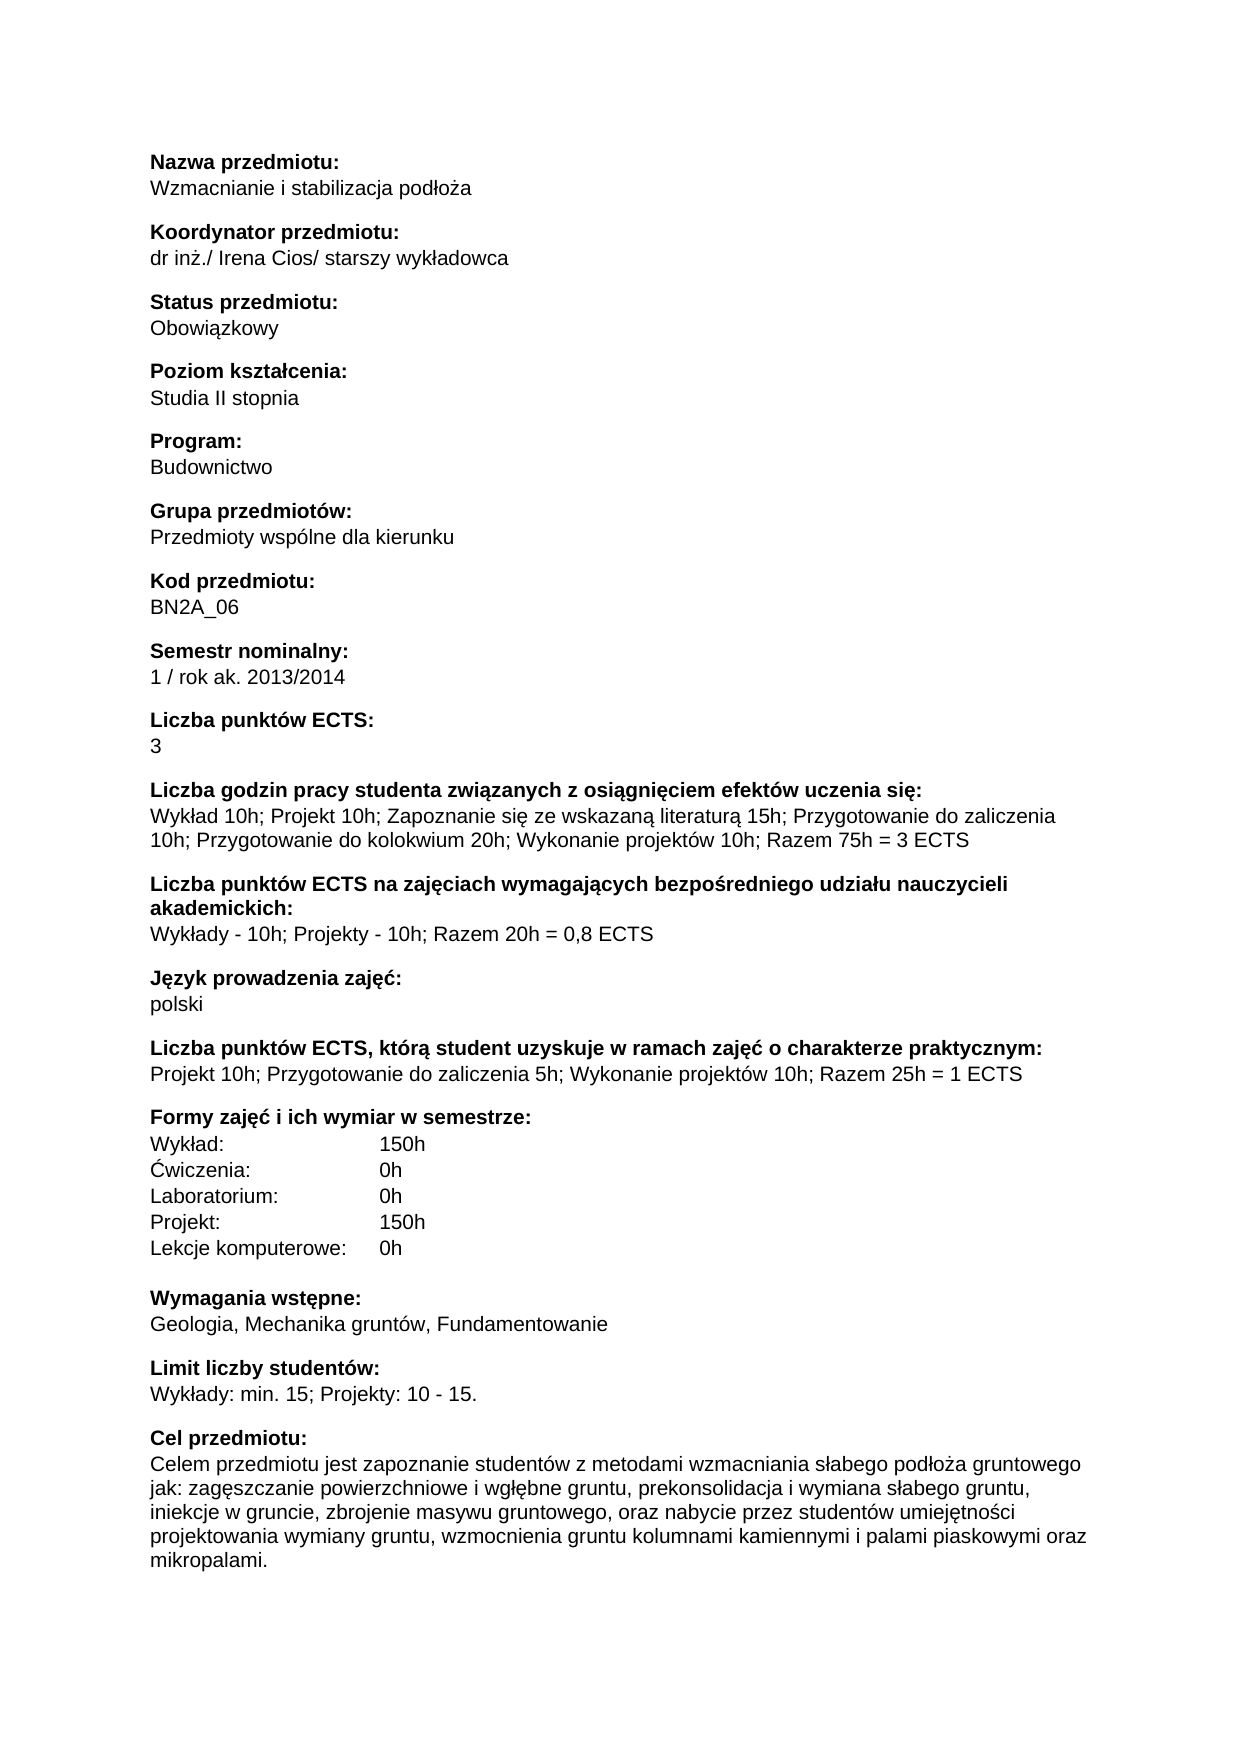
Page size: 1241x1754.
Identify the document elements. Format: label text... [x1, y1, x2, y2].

text Limit liczby studentów: [150, 1356, 1090, 1380]
text Liczba godzin pracy studenta związanych z osiągnięciem efektów uczenia się: [150, 778, 1090, 802]
text Wymagania wstępne: [150, 1286, 1090, 1310]
text Wykłady - 10h; Projekty - 10h; Razem 20h = 0,8 ECTS [150, 922, 1090, 946]
text Geologia, Mechanika gruntów, Fundamentowanie [150, 1312, 1090, 1336]
text Studia II stopnia [150, 385, 1090, 409]
table_cell Projekt: [140, 1210, 367, 1234]
text Język prowadzenia zajęć: [150, 966, 1090, 989]
text Budownictwo [150, 455, 1090, 479]
table_cell Laboratorium: [140, 1184, 367, 1208]
text Celem przedmiotu jest zapoznanie studentów z metodami wzmacniania słabego podłoża gruntowego jak: zagęszczanie powierzchniowe i wgłębne gruntu, prekonsolidacja i wymiana słabego gruntu, iniekcje w gruncie, zbrojenie masywu gruntowego, oraz nabycie przez studentów umiejętności projektowania wymiany gruntu, wzmocnienia gruntu kolumnami kamiennymi i palami piaskowymi oraz mikropalami. [150, 1452, 1090, 1571]
text Koordynator przedmiotu: [150, 220, 1090, 244]
text Wykłady: min. 15; Projekty: 10 - 15. [150, 1382, 1090, 1406]
table_cell Ćwiczenia: [140, 1158, 367, 1182]
text Przedmioty wspólne dla kierunku [150, 525, 1090, 549]
text 3 [150, 734, 1090, 758]
text polski [150, 992, 1090, 1016]
text Formy zajęć i ich wymiar w semestrze: [150, 1105, 1090, 1129]
text Cel przedmiotu: [150, 1426, 1090, 1449]
text Obowiązkowy [150, 316, 1090, 339]
text Liczba punktów ECTS na zajęciach wymagających bezpośredniego udziału nauczycieli akademickich: [150, 872, 1090, 920]
table_header Wykład: [140, 1132, 367, 1156]
text Poziom kształcenia: [150, 359, 1090, 383]
text Projekt 10h; Przygotowanie do zaliczenia 5h; Wykonanie projektów 10h; Razem 25h = 1 ECTS [150, 1061, 1090, 1085]
text dr inż./ Irena Cios/ starszy wykładowca [150, 246, 1090, 270]
text Program: [150, 429, 1090, 453]
text Status przedmiotu: [150, 289, 1090, 313]
text Liczba punktów ECTS, którą student uzyskuje w ramach zajęć o charakterze praktycznym: [150, 1035, 1090, 1059]
text BN2A_06 [150, 595, 1090, 619]
text Kod przedmiotu: [150, 569, 1090, 593]
text Wykład 10h; Projekt 10h; Zapoznanie się ze wskazaną literaturą 15h; Przygotowanie do zaliczenia 10h; Przygotowanie do kolokwium 20h; Wykonanie projektów 10h; Razem 75h = 3 ECTS [150, 804, 1090, 852]
text 1 / rok ak. 2013/2014 [150, 664, 1090, 688]
table_cell 150h [369, 1208, 597, 1234]
table_cell 0h [369, 1156, 597, 1182]
table_cell 0h [369, 1182, 597, 1208]
text Liczba punktów ECTS: [150, 708, 1090, 732]
text Wzmacnianie i stabilizacja podłoża [150, 176, 1090, 200]
table_cell Lekcje komputerowe: [140, 1236, 367, 1260]
text Semestr nominalny: [150, 638, 1090, 662]
text Grupa przedmiotów: [150, 499, 1090, 523]
table_header 150h [369, 1132, 597, 1156]
table_cell 0h [369, 1234, 597, 1260]
text Nazwa przedmiotu: [150, 150, 1090, 174]
